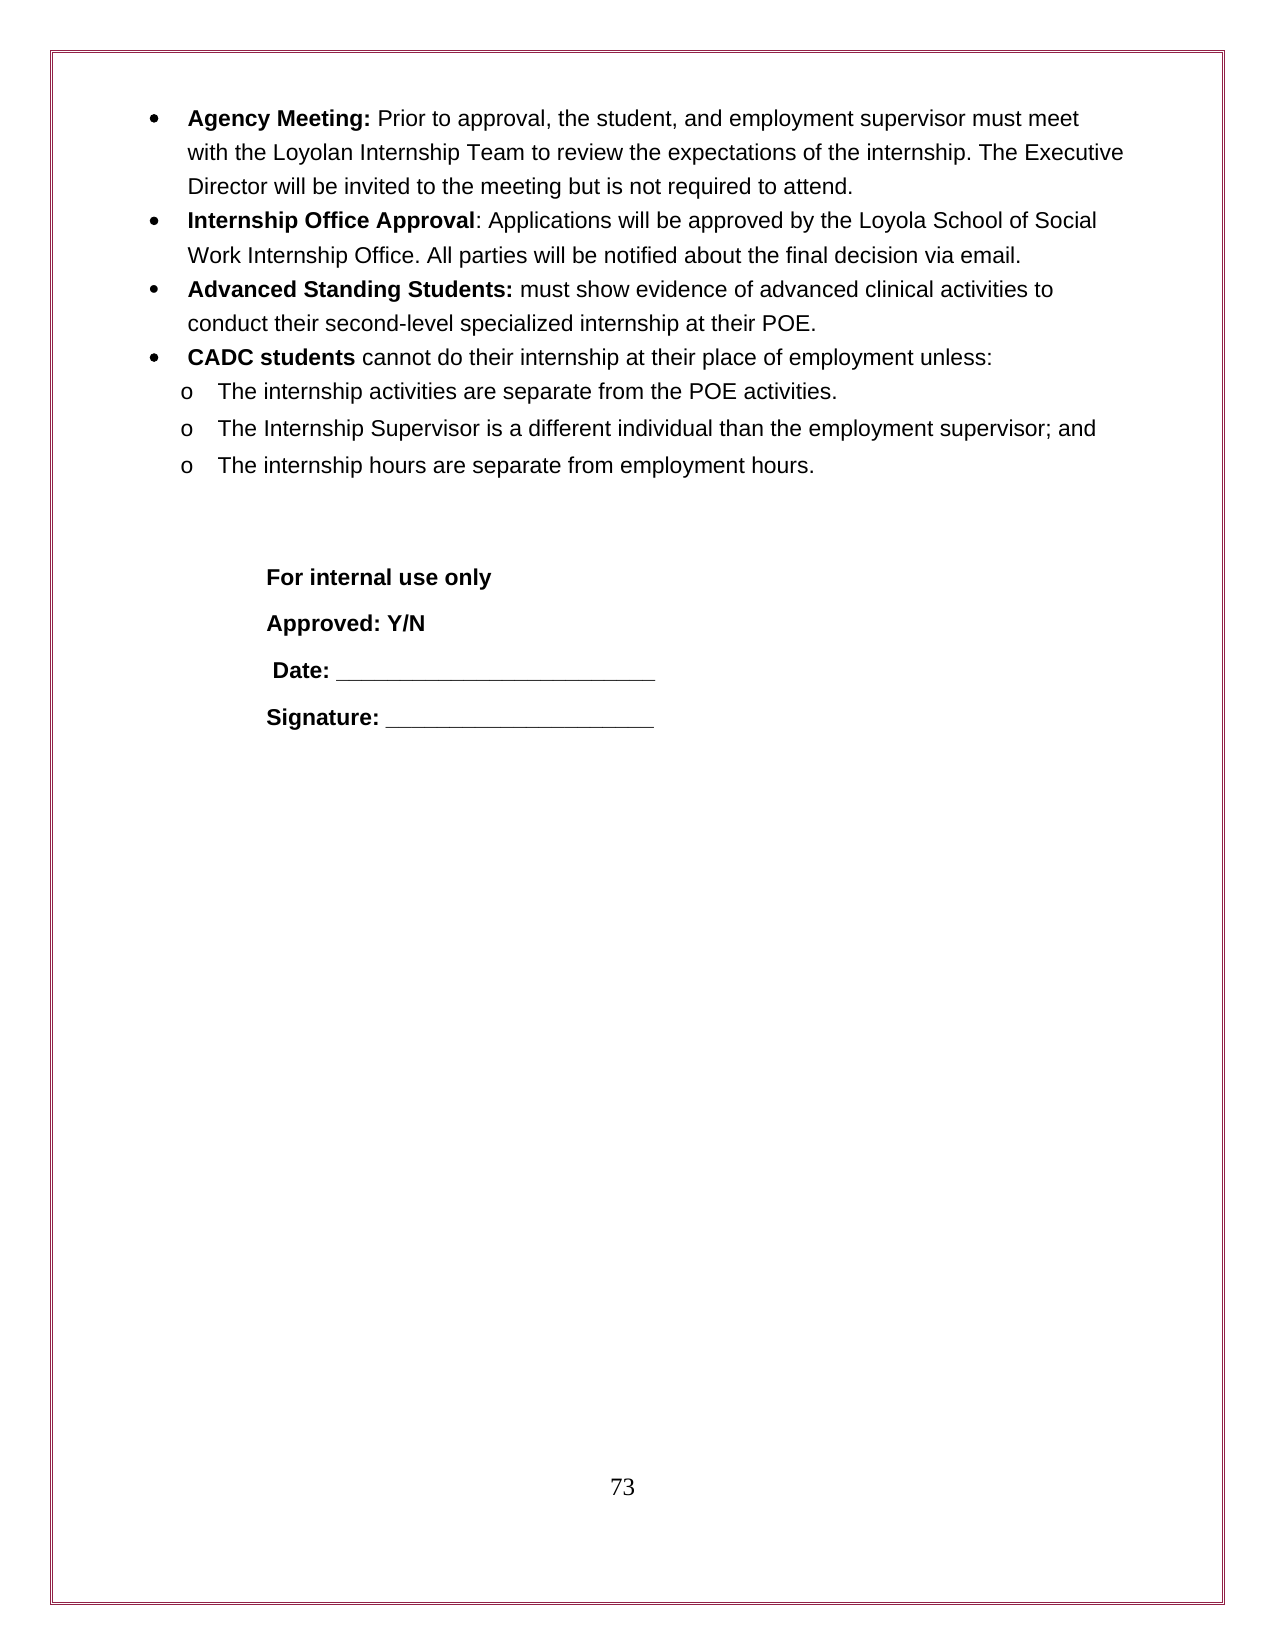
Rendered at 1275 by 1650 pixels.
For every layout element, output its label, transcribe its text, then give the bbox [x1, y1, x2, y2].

list The Internship Supervisor is a different individual than the employment supervisor; and [180, 415, 1125, 443]
list The internship hours are separate from employment hours. [180, 452, 1125, 480]
list The internship activities are separate from the POE activities. [180, 378, 1125, 407]
list Agency Meeting: Prior to approval, the student, and employment supervisor must meet with the Loyolan Internship Team to review the expectations of the internship. The Executive Director will be invited to the meeting but is not required to attend. [150, 105, 1125, 200]
list CADC students cannot do their internship at their place of employment unless: [150, 344, 1125, 371]
list Internship Office Approval: Applications will be approved by the Loyola School of Social Work Internship Office. All parties will be notified about the final decision via email. [150, 207, 1125, 268]
table_header For internal use only Approved: Y/N Date: _________________________ Signature: _____________________ [225, 551, 984, 751]
list Advanced Standing Students: must show evidence of advanced clinical activities to conduct their second-level specialized internship at their POE. [150, 276, 1125, 336]
